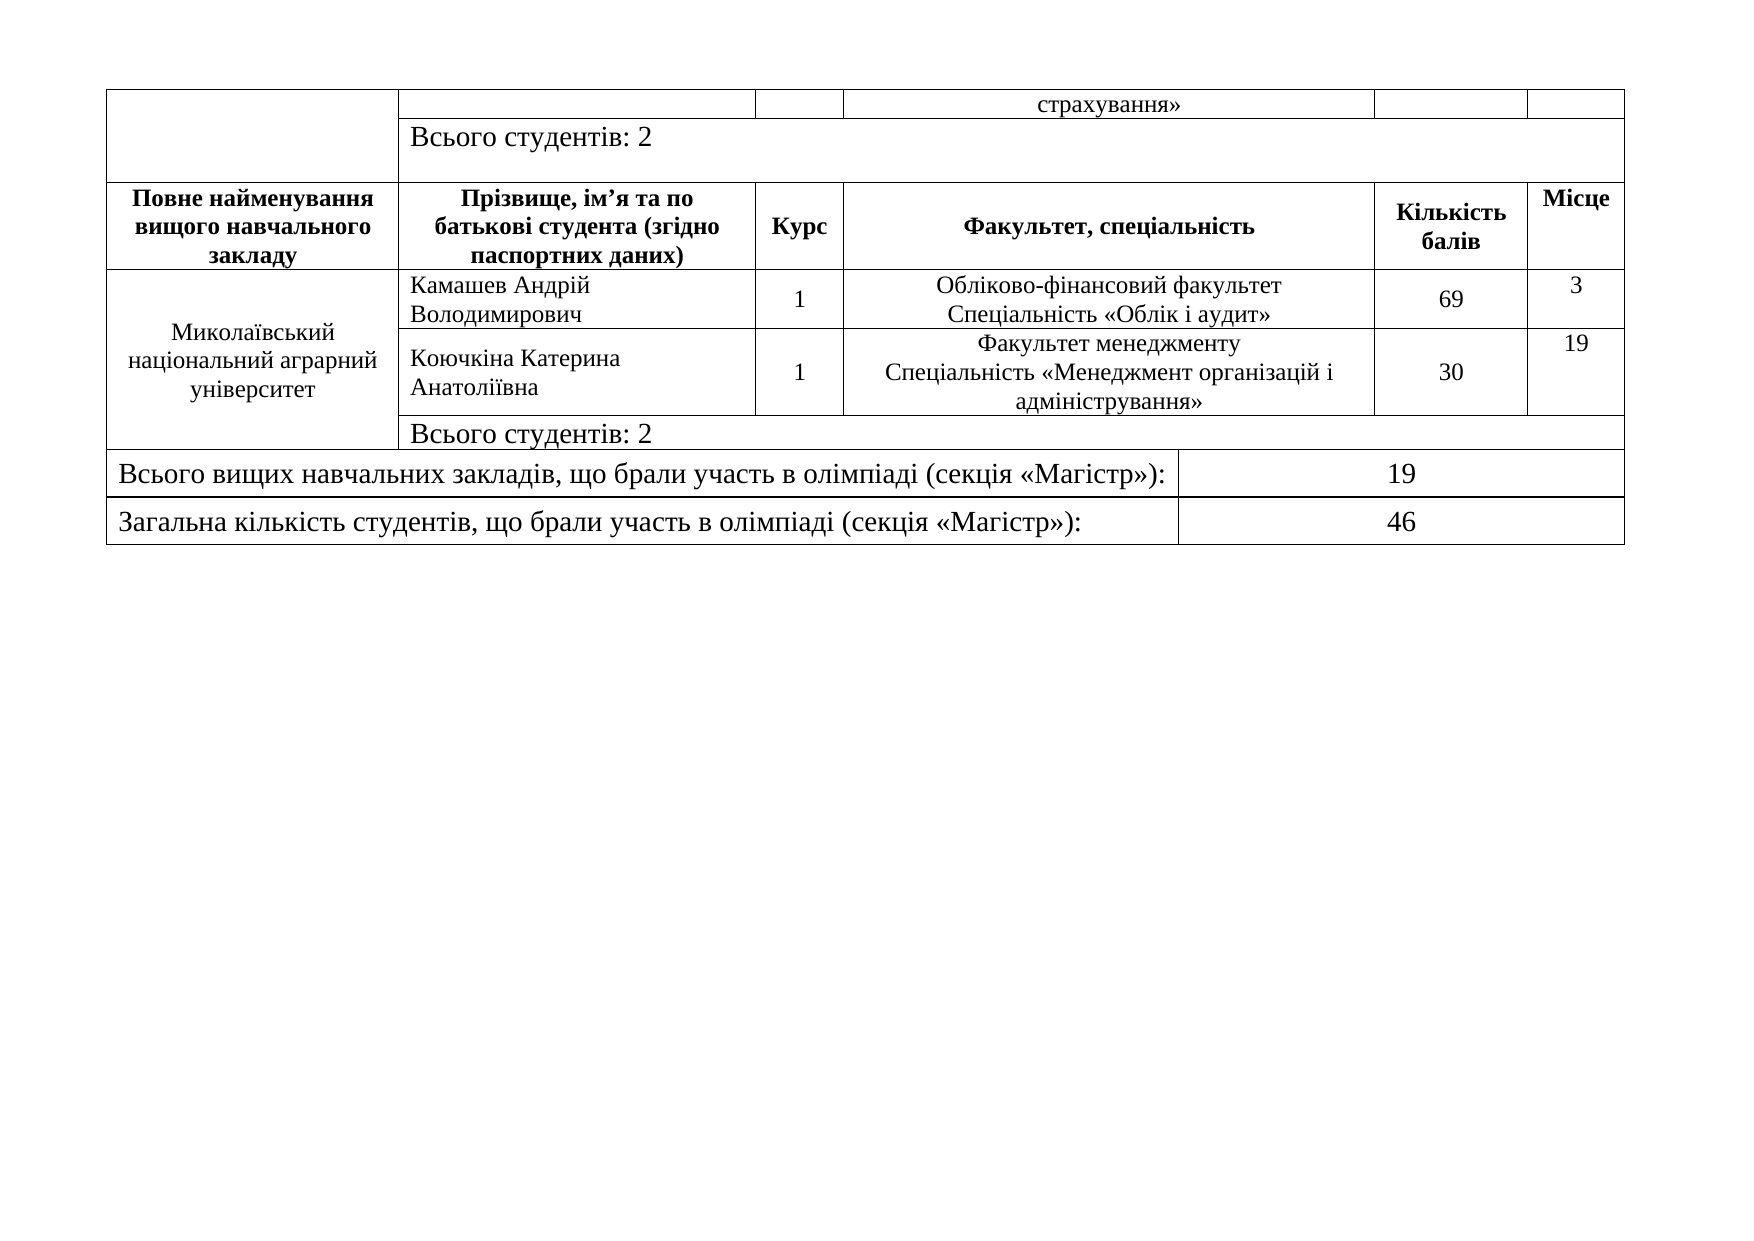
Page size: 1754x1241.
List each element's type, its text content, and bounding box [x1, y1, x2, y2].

table_cell 1 [756, 270, 843, 327]
table_cell 69 [1375, 270, 1527, 327]
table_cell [399, 90, 755, 118]
table_cell Обліково-фінансовий факультет Спеціальність «Облік і аудит» [844, 270, 1374, 327]
table_cell Миколаївський національний аграрний університет [107, 270, 398, 449]
table_cell Коючкіна Катерина Анатоліївна [399, 329, 755, 415]
table_cell Факультет менеджменту Спеціальність «Менеджмент організацій і адміністрування» [844, 329, 1374, 415]
table_cell Прізвище, ім’я та по батькові студента (згідно паспортних даних) [399, 183, 755, 269]
table_cell Загальна кількість студентів, що брали участь в олімпіаді (секція «Магістр»): [107, 498, 1178, 543]
table_cell Факультет, спеціальність [844, 183, 1374, 269]
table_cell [844, 90, 1374, 118]
table_cell 4 [1528, 90, 1624, 118]
table_cell 19 [1179, 450, 1624, 496]
table_cell 46 [1179, 498, 1624, 543]
table_cell Курс [756, 183, 843, 269]
table_cell 3 [1528, 270, 1624, 327]
table_cell 1 [756, 329, 843, 415]
table_cell Всього студентів: 2 [399, 416, 1624, 449]
table_cell Всього вищих навчальних закладів, що брали участь в олімпіаді (секція «Магістр»): [107, 450, 1178, 496]
table_cell 30 [1375, 329, 1527, 415]
table_cell 19 [1528, 329, 1624, 415]
table_cell Камашев Андрій Володимирович [399, 270, 755, 327]
table_cell Кількість балів [1375, 183, 1527, 269]
table_cell Місце [1528, 183, 1624, 269]
table_cell Повне найменування вищого навчального закладу [107, 183, 398, 269]
table_cell 68 [1375, 90, 1527, 118]
table_cell Всього студентів: 2 [399, 119, 1624, 182]
table_cell 1 [756, 90, 843, 118]
